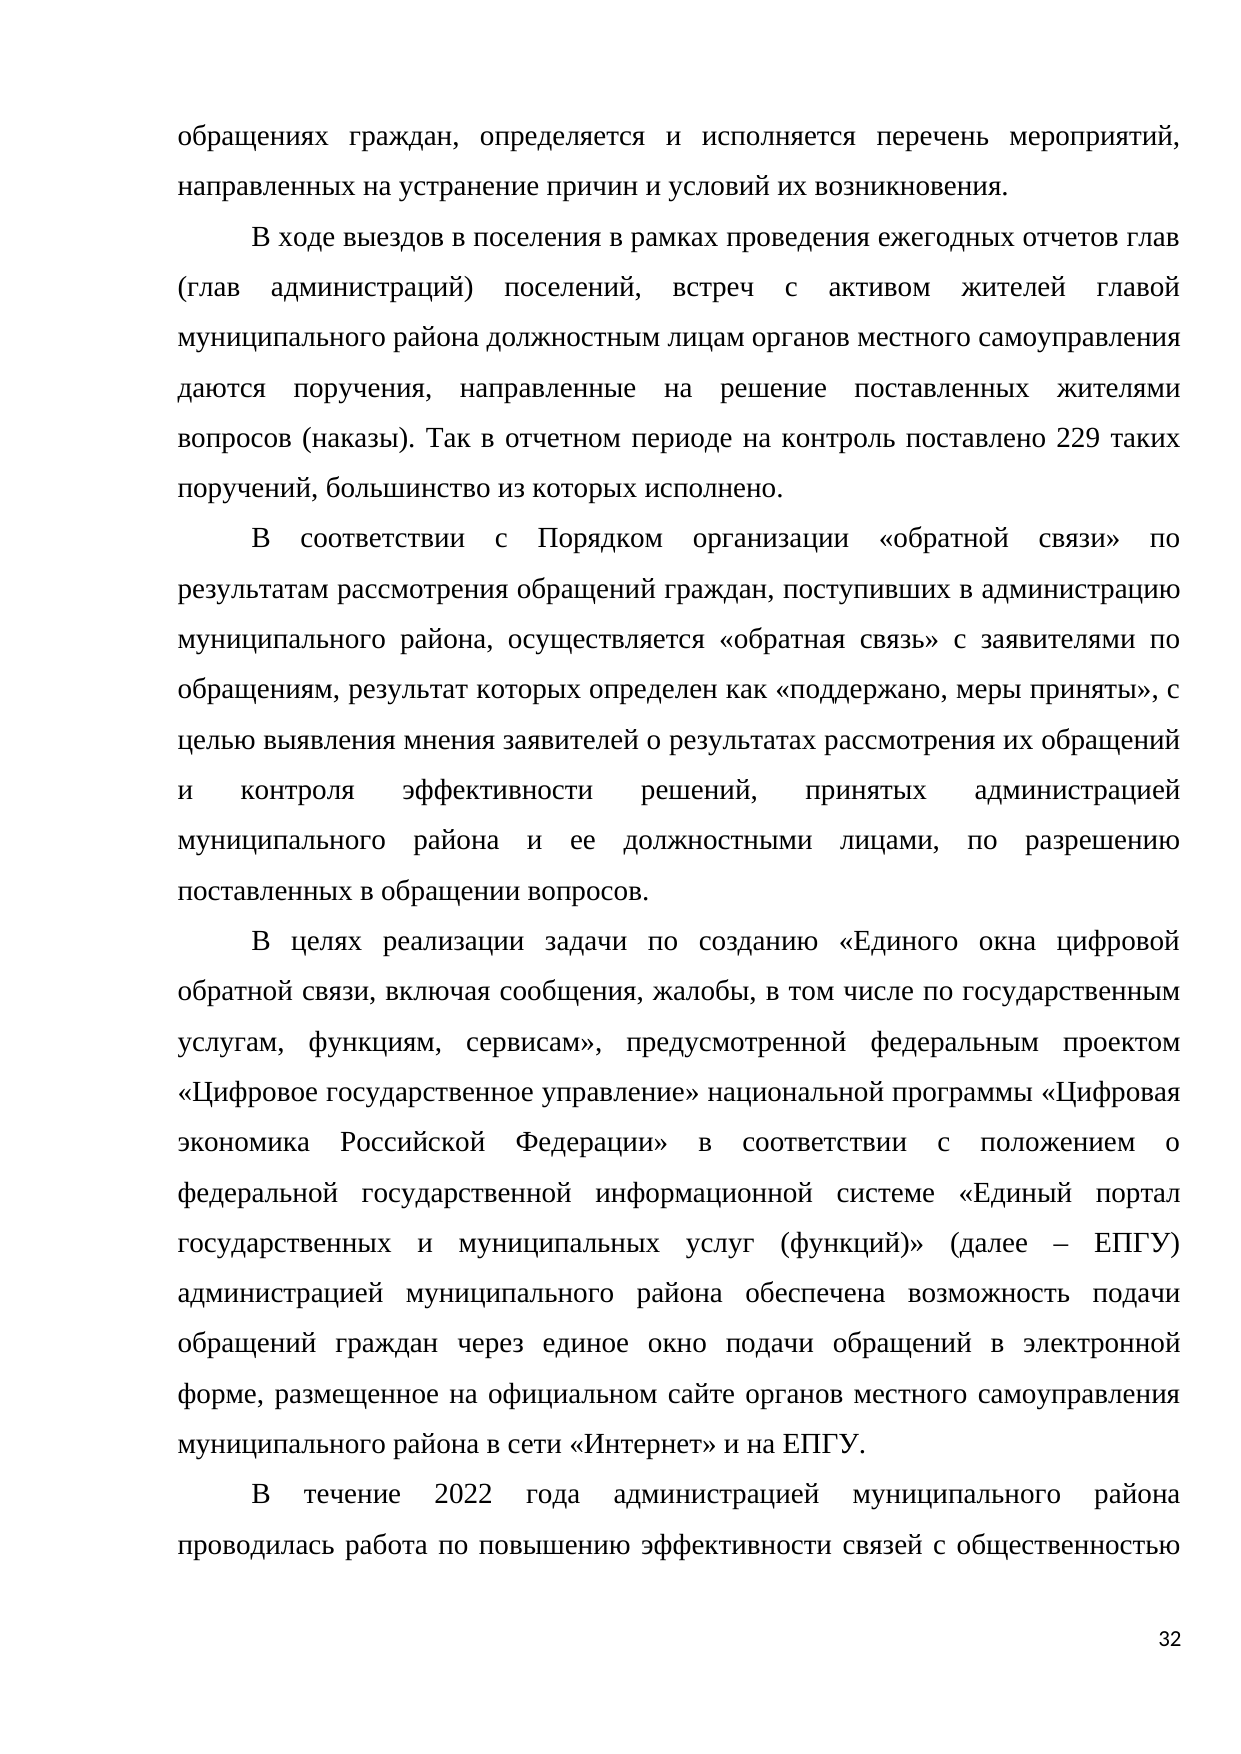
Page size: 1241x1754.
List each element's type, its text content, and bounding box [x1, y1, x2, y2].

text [177, 118, 1181, 202]
text В целях реализации задачи по созданию «Единого окна цифровой обратной связи, включая сообщения, жалобы, в том числе по государственным услугам, функциям, сервисам», предусмотренной федеральным проектом «Цифровое государственное управление» национальной программы «Цифровая экономика Российской Федерации» в соответствии с положением о федеральной государственной информационной системе «Единый портал государственных и муниципальных услуг (функций)» (далее – ЕПГУ) администрацией муниципального района обеспечена возможность подачи обращений граждан через единое окно подачи обращений в электронной форме, размещенное на официальном сайте органов местного самоуправления муниципального района в сети «Интернет» и на ЕПГУ. [177, 923, 1181, 1460]
text В соответствии с Порядком организации «обратной связи» по результатам рассмотрения обращений граждан, поступивших в администрацию муниципального района, осуществляется «обратная связь» с заявителями по обращениям, результат которых определен как «поддержано, меры приняты», с целью выявления мнения заявителей о результатах рассмотрения их обращений и контроля эффективности решений, принятых администрацией муниципального района и ее должностными лицами, по разрешению поставленных в обращении вопросов. [177, 521, 1181, 906]
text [177, 1477, 1181, 1560]
text В ходе выездов в поселения в рамках проведения ежегодных отчетов глав (глав администраций) поселений, встреч с активом жителей главой муниципального района должностным лицам органов местного самоуправления даются поручения, направленные на решение поставленных жителями вопросов (наказы). Так в отчетном периоде на контроль поставлено 229 таких поручений, большинство из которых исполнено. [177, 219, 1181, 504]
